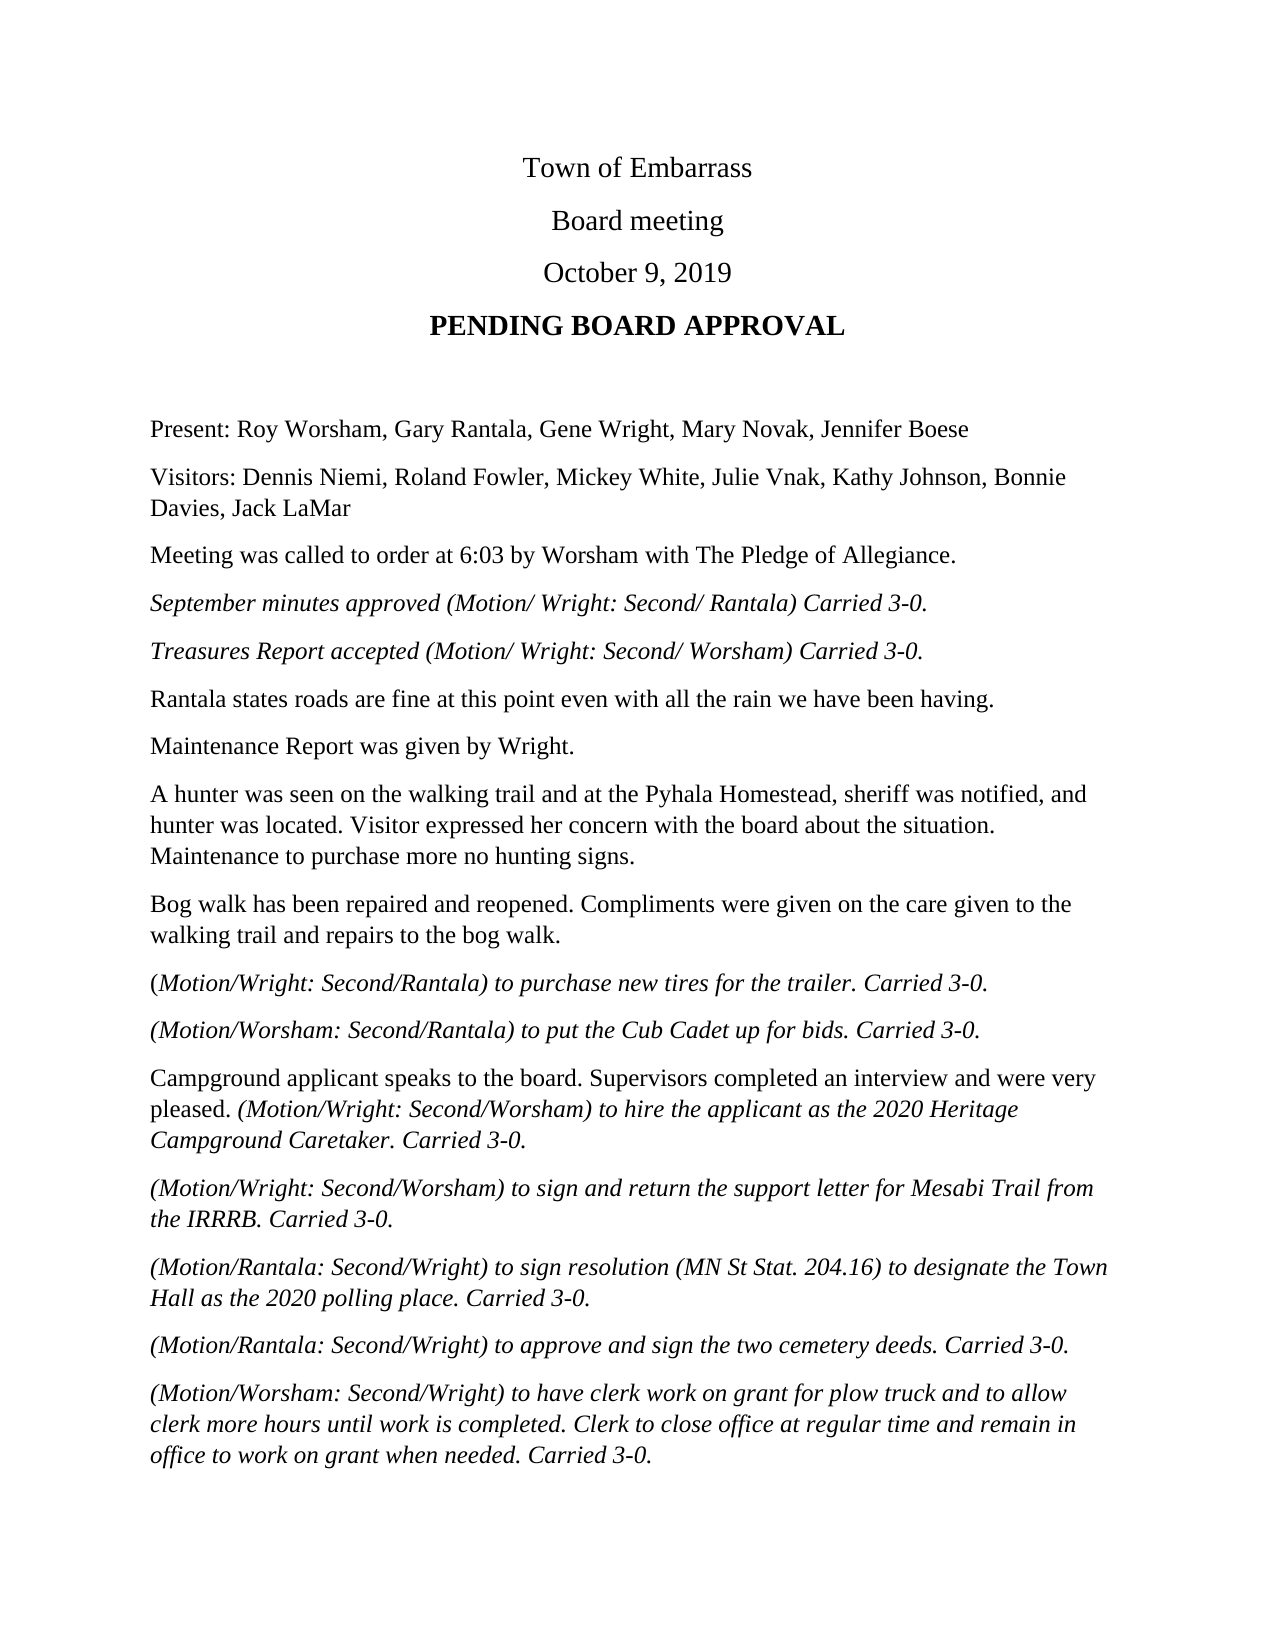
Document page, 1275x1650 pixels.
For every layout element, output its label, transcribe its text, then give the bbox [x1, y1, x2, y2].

text A hunter was seen on the walking trail and at the Pyhala Homestead, sheriff was notified, and hunter was located. Visitor expressed her concern with the board about the situation. Maintenance to purchase more no hunting signs. [150, 779, 1125, 870]
text Present: Roy Worsham, Gary Rantala, Gene Wright, Mary Novak, Jennifer Boese [150, 414, 1125, 443]
text September minutes approved (Motion/ Wright: Second/ Rantala) Carried 3-0. [150, 588, 1125, 617]
text Meeting was called to order at 6:03 by Worsham with The Pledge of Allegiance. [150, 541, 1125, 569]
text Treasures Report accepted (Motion/ Wright: Second/ Worsham) Carried 3-0. [150, 636, 1125, 665]
text Rantala states roads are fine at this point even with all the rain we have been having. [150, 684, 1125, 712]
text (Motion/Rantala: Second/Wright) to sign resolution (MN St Stat. 204.16) to designate the Town Hall as the 2020 polling place. Carried 3-0. [150, 1252, 1125, 1311]
text Town of Embarrass [150, 150, 1125, 183]
text October 9, 2019 [150, 256, 1125, 289]
text (Motion/Rantala: Second/Wright) to approve and sign the two cemetery deeds. Carried 3-0. [150, 1330, 1125, 1359]
text Visitors: Dennis Niemi, Roland Fowler, Mickey White, Julie Vnak, Kathy Johnson, Bonnie Davies, Jack LaMar [150, 462, 1125, 522]
text (Motion/Wright: Second/Worsham) to sign and return the support letter for Mesabi Trail from the IRRRB. Carried 3-0. [150, 1173, 1125, 1233]
text (Motion/Wright: Second/Rantala) to purchase new tires for the trailer. Carried 3-0. [150, 968, 1125, 996]
text Maintenance Report was given by Wright. [150, 731, 1125, 760]
text (Motion/Worsham: Second/Wright) to have clerk work on grant for plow truck and to allow clerk more hours until work is completed. Clerk to close office at regular time and remain in office to work on grant when needed. Carried 3-0. [150, 1378, 1125, 1469]
text PENDING BOARD APPROVAL [150, 308, 1125, 342]
text (Motion/Worsham: Second/Rantala) to put the Cub Cadet up for bids. Carried 3-0. [150, 1015, 1125, 1044]
text Bog walk has been repaired and reopened. Compliments were given on the care given to the walking trail and repairs to the bog walk. [150, 889, 1125, 949]
text Board meeting [150, 203, 1125, 236]
text Campground applicant speaks to the board. Supervisors completed an interview and were very pleased. (Motion/Wright: Second/Worsham) to hire the applicant as the 2020 Heritage Campground Caretaker. Carried 3-0. [150, 1063, 1125, 1154]
